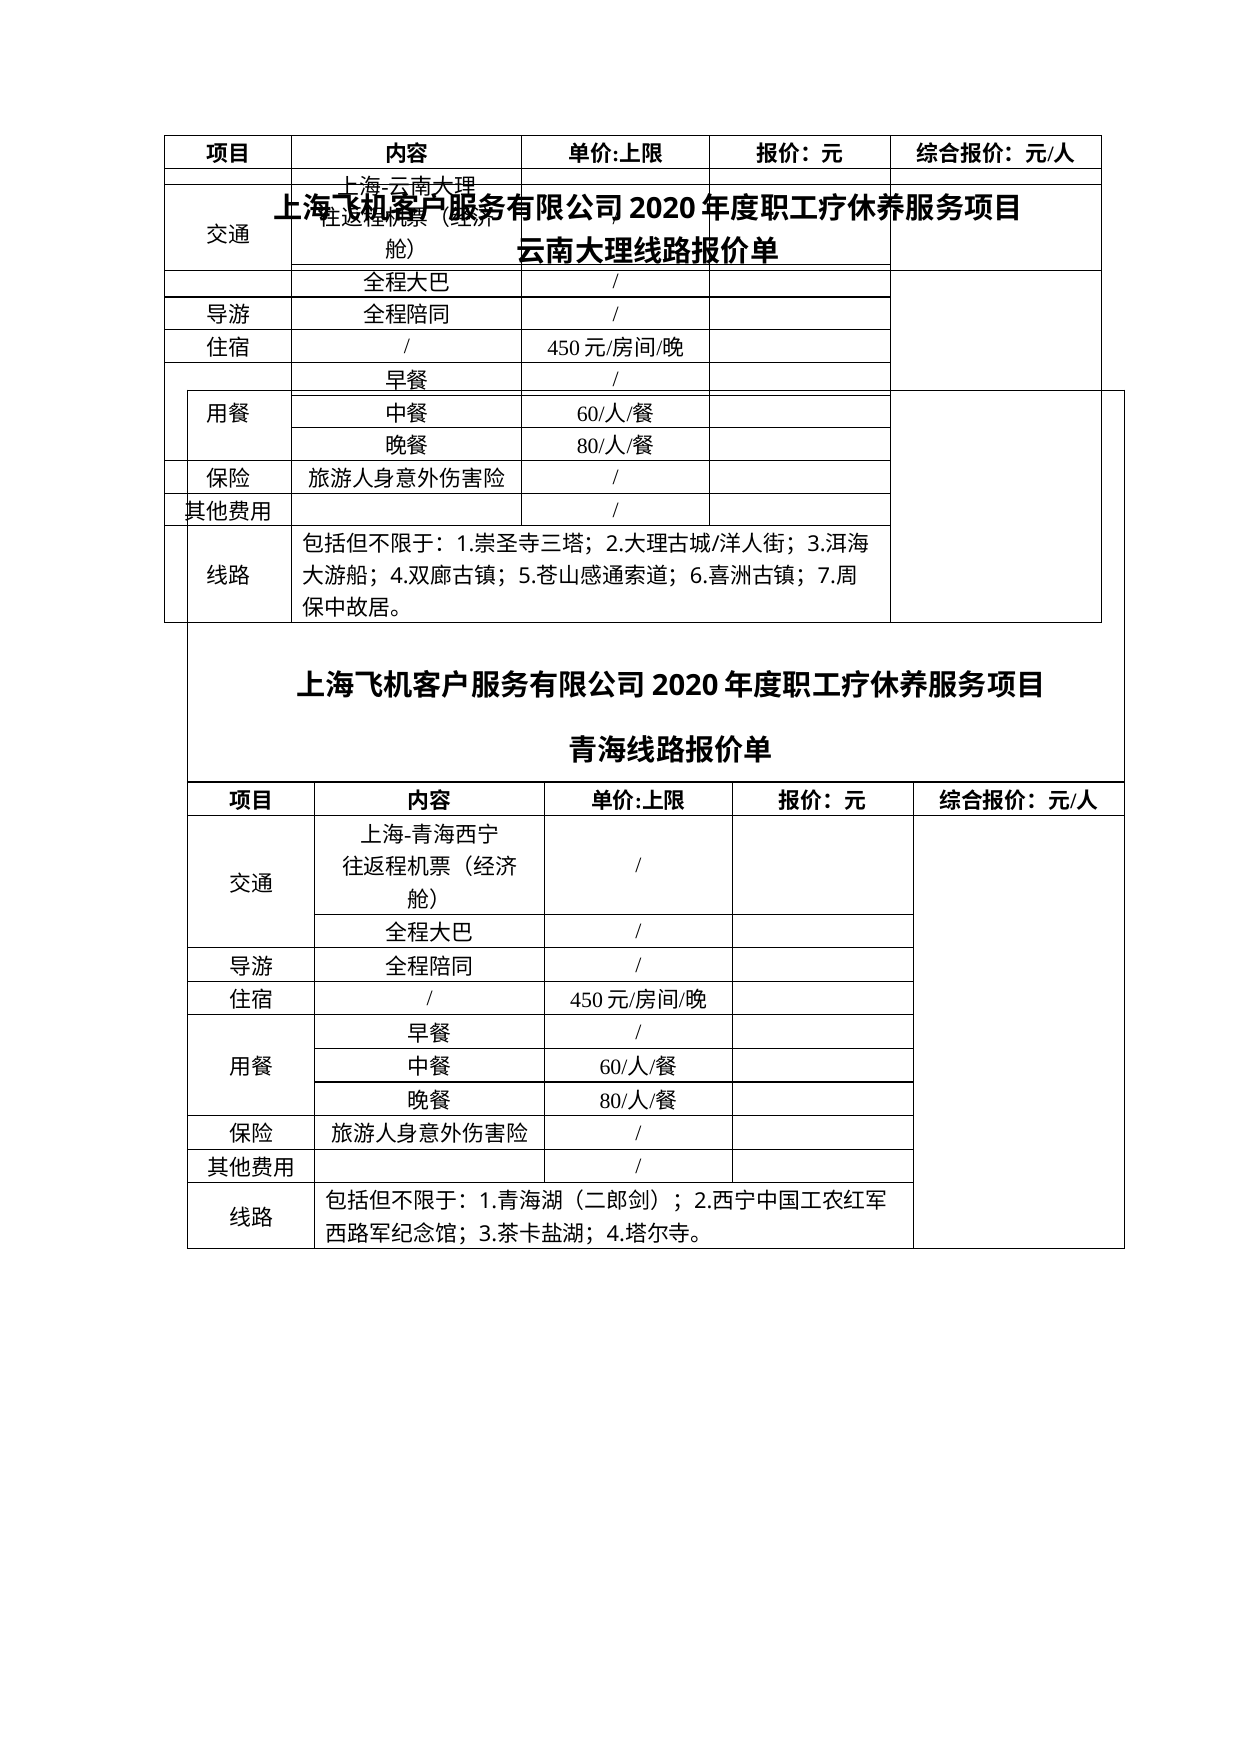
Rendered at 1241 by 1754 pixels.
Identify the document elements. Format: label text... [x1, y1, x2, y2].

table_cell / [545, 948, 732, 981]
table_cell [733, 1116, 913, 1148]
table_cell 旅游人身意外伤害险 [292, 461, 521, 493]
table_cell [733, 948, 913, 981]
table_cell 80/人/餐 [545, 1083, 732, 1115]
table_cell 包括但不限于：1.崇圣寺三塔；2.大理古城/洋人街；3.洱海大游船；4.双廊古镇；5.苍山感通索道；6.喜洲古镇；7.周保中故居。 [292, 526, 890, 622]
table_cell 线路 [165, 526, 291, 622]
table_cell [733, 1015, 913, 1048]
table_header 综合报价：元/人 [891, 136, 1101, 168]
table_cell 全程大巴 [315, 915, 544, 947]
table_cell 其他费用 [165, 494, 291, 525]
table_header 综合报价：元/人 [914, 783, 1124, 815]
table_cell [710, 330, 890, 362]
table_cell [315, 1150, 544, 1182]
table_cell / [315, 982, 544, 1014]
table_cell / [522, 298, 709, 329]
table_cell 住宿 [165, 330, 291, 362]
table_cell 旅游人身意外伤害险 [315, 1116, 544, 1148]
table_cell 导游 [188, 948, 314, 981]
table_cell [733, 982, 913, 1014]
table_cell 导游 [165, 298, 291, 329]
table_cell 全程陪同 [315, 948, 544, 981]
table_cell [710, 363, 890, 394]
table_cell 住宿 [188, 982, 314, 1014]
table_cell [733, 1150, 913, 1182]
table_cell / [292, 330, 521, 362]
table_cell [733, 1083, 913, 1115]
table_header 单价:上限 [545, 783, 732, 815]
table_cell 450元/房间/晚 [522, 330, 709, 362]
table_cell 晚餐 [292, 428, 521, 460]
table_cell [710, 494, 890, 525]
table_cell [733, 915, 913, 947]
table_cell [891, 169, 1101, 622]
table_cell 上海-云南大理 往返程机票（经济舱） [292, 169, 521, 264]
table_cell [733, 1049, 913, 1081]
table_header 内容 [292, 136, 521, 168]
table_cell 中餐 [292, 396, 521, 427]
table_cell [292, 494, 521, 525]
table_cell 保险 [165, 461, 291, 493]
table_cell 交通 [165, 169, 291, 296]
table_cell 线路 [188, 1183, 314, 1248]
table_cell / [545, 1116, 732, 1148]
table_cell / [522, 494, 709, 525]
table_cell 全程陪同 [292, 298, 521, 329]
table_header 报价：元 [733, 783, 913, 815]
table_cell / [522, 265, 709, 296]
table_cell 全程大巴 [292, 265, 521, 296]
table_cell / [545, 915, 732, 947]
table_cell 用餐 [188, 1015, 314, 1115]
table_cell 60/人/餐 [545, 1049, 732, 1081]
table_cell 早餐 [292, 363, 521, 394]
table_cell / [522, 363, 709, 394]
table_cell [710, 169, 890, 264]
table_cell [710, 298, 890, 329]
table_cell 60/人/餐 [522, 396, 709, 427]
table_cell [710, 461, 890, 493]
table_cell 交通 [188, 816, 314, 947]
table_cell / [545, 1015, 732, 1048]
table_cell 中餐 [315, 1049, 544, 1081]
table_header 报价：元 [710, 136, 890, 168]
table_cell 早餐 [315, 1015, 544, 1048]
table_cell 保险 [188, 1116, 314, 1148]
table_cell / [545, 1150, 732, 1182]
table_header 项目 [188, 783, 314, 815]
table_cell 450元/房间/晚 [545, 982, 732, 1014]
table_cell 包括但不限于：1.青海湖（二郎剑）；2.西宁中国工农红军西路军纪念馆；3.茶卡盐湖；4.塔尔寺。 [315, 1183, 913, 1248]
table_cell 其他费用 [188, 1150, 314, 1182]
table_cell / [545, 816, 732, 914]
table_cell [914, 816, 1124, 1248]
table_cell 晚餐 [315, 1083, 544, 1115]
table_header 上海飞机客户服务有限公司2020年度职工疗休养服务项目 青海线路报价单 [188, 391, 1124, 781]
table_cell [733, 816, 913, 914]
table_header 项目 [165, 136, 291, 168]
table_cell 用餐 [165, 363, 291, 460]
table_header 内容 [315, 783, 544, 815]
table_cell [710, 428, 890, 460]
table_cell 上海-青海西宁 往返程机票（经济舱） [315, 816, 544, 914]
table_cell [710, 396, 890, 427]
table_cell / [522, 461, 709, 493]
table_header 单价:上限 [522, 136, 709, 168]
table_cell [710, 265, 890, 296]
table_cell / [522, 169, 709, 264]
table_cell 80/人/餐 [522, 428, 709, 460]
